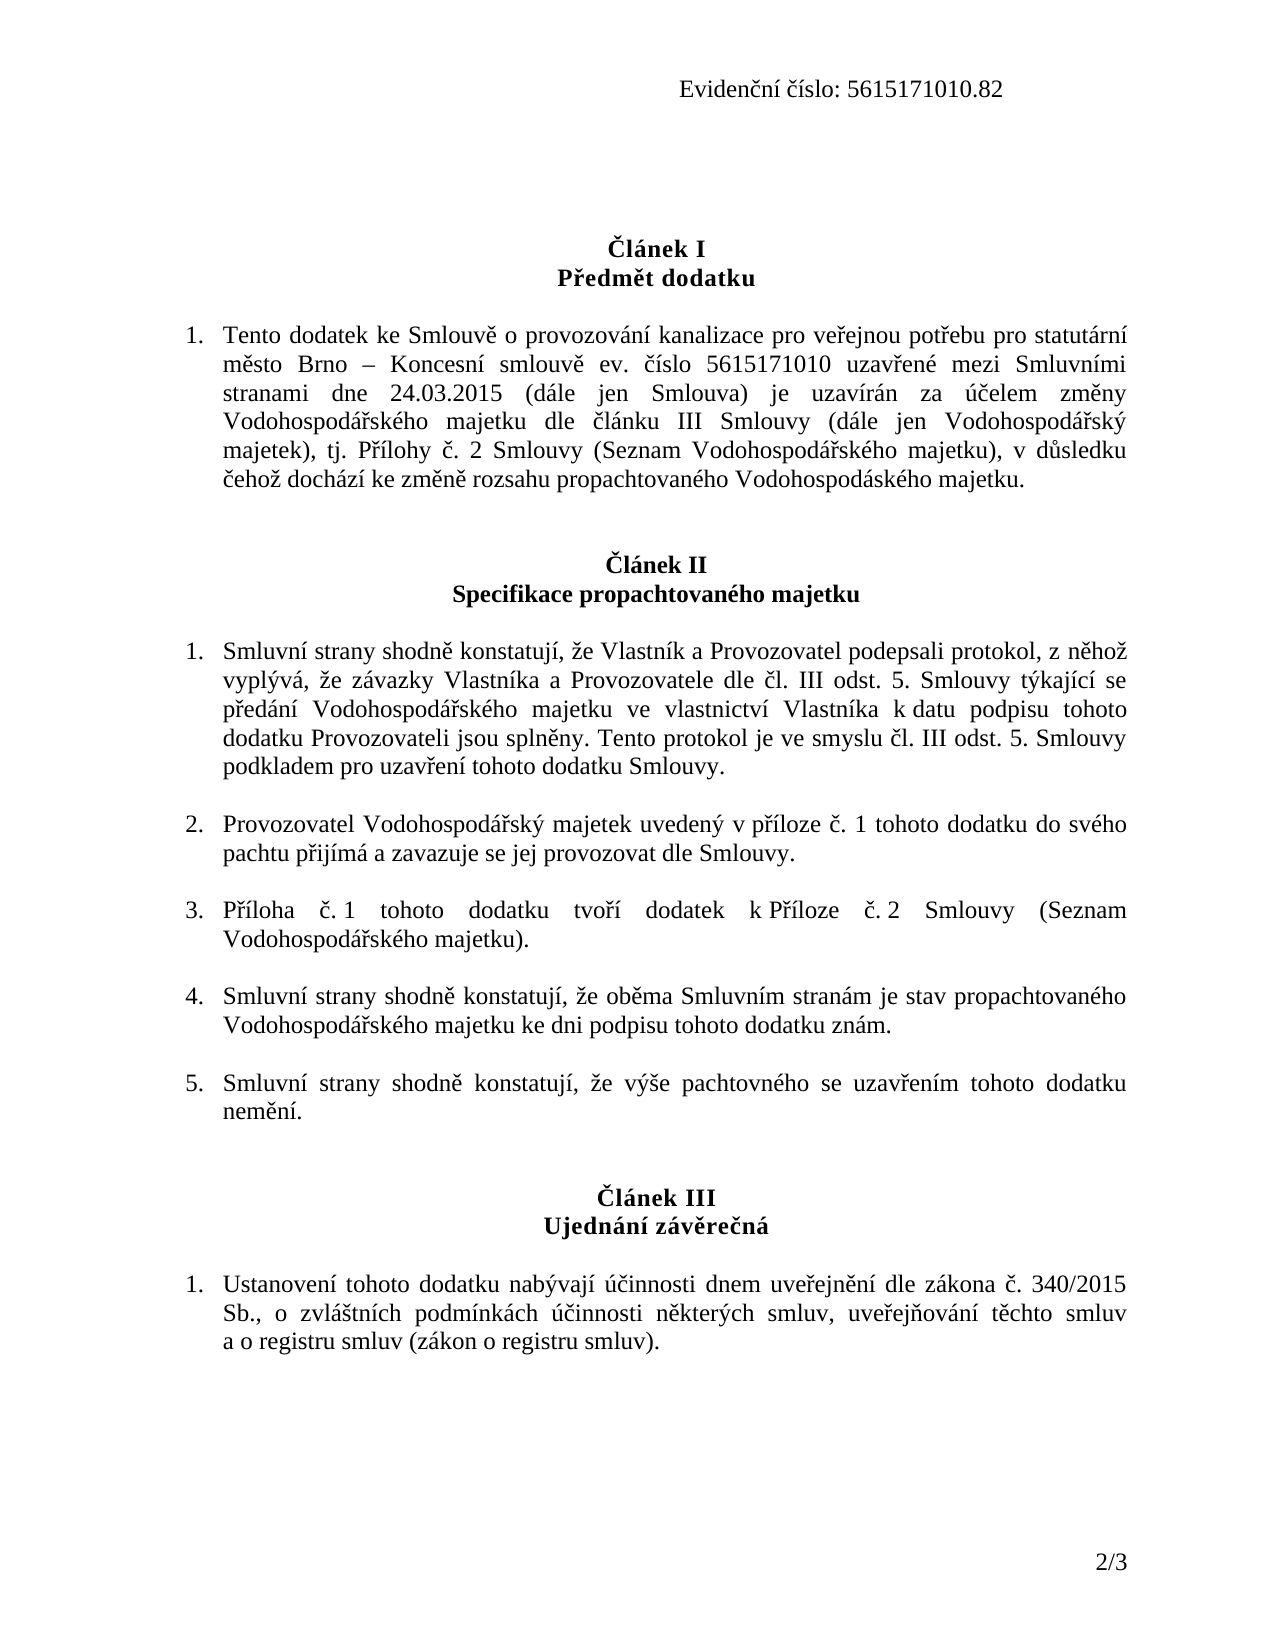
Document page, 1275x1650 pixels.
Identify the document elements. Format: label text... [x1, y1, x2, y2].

subtitle Předmět dodatku [185, 263, 1127, 291]
subtitle Smluvní strany shodně konstatují, že výše pachtovného se uzavřením tohoto dodatku nemění. [185, 1068, 1127, 1125]
subtitle Článek III [185, 1183, 1127, 1211]
subtitle Článek I [185, 234, 1127, 263]
text Specifikace propachtovaného majetku [185, 579, 1127, 608]
list Smluvní strany shodně konstatují, že Vlastník a Provozovatel podepsali protokol, z něhož vyplývá, že závazky Vlastníka a Provozovatele dle čl. III odst. 5. Smlouvy týkající se předání Vodohospodářského majetku ve vlastnictví Vlastníka k datu podpisu tohoto dodatku Provozovateli jsou splněny. Tento protokol je ve smyslu čl. III odst. 5. Smlouvy podkladem pro uzavření tohoto dodatku Smlouvy. [185, 636, 1127, 780]
list Tento dodatek ke Smlouvě o provozování kanalizace pro veřejnou potřebu pro statutární město Brno – Koncesní smlouvě ev. číslo 5615171010 uzavřené mezi Smluvními stranami dne 24.03.2015 (dále jen Smlouva) je uzavírán za účelem změny Vodohospodářského majetku dle článku III Smlouvy (dále jen Vodohospodářský majetek), tj. Přílohy č. 2 Smlouvy (Seznam Vodohospodářského majetku), v důsledku čehož dochází ke změně rozsahu propachtovaného Vodohospodáského majetku. [185, 320, 1127, 493]
list Ustanovení tohoto dodatku nabývají účinnosti dnem uveřejnění dle zákona č. 340/2015 Sb., o zvláštních podmínkách účinnosti některých smluv, uveřejňování těchto smluv a o registru smluv (zákon o registru smluv). [185, 1269, 1127, 1355]
subtitle Ujednání závěrečná [185, 1211, 1127, 1240]
text Článek II [185, 550, 1127, 579]
list Smluvní strany shodně konstatují, že oběma Smluvním stranám je stav propachtovaného Vodohospodářského majetku ke dni podpisu tohoto dodatku znám. [185, 981, 1127, 1039]
list Provozovatel Vodohospodářský majetek uvedený v příloze č. 1 tohoto dodatku do svého pachtu přijímá a zavazuje se jej provozovat dle Smlouvy. [185, 809, 1127, 866]
list Příloha č. 1 tohoto dodatku tvoří dodatek k Příloze č. 2 Smlouvy (Seznam Vodohospodářského majetku). [185, 895, 1127, 953]
